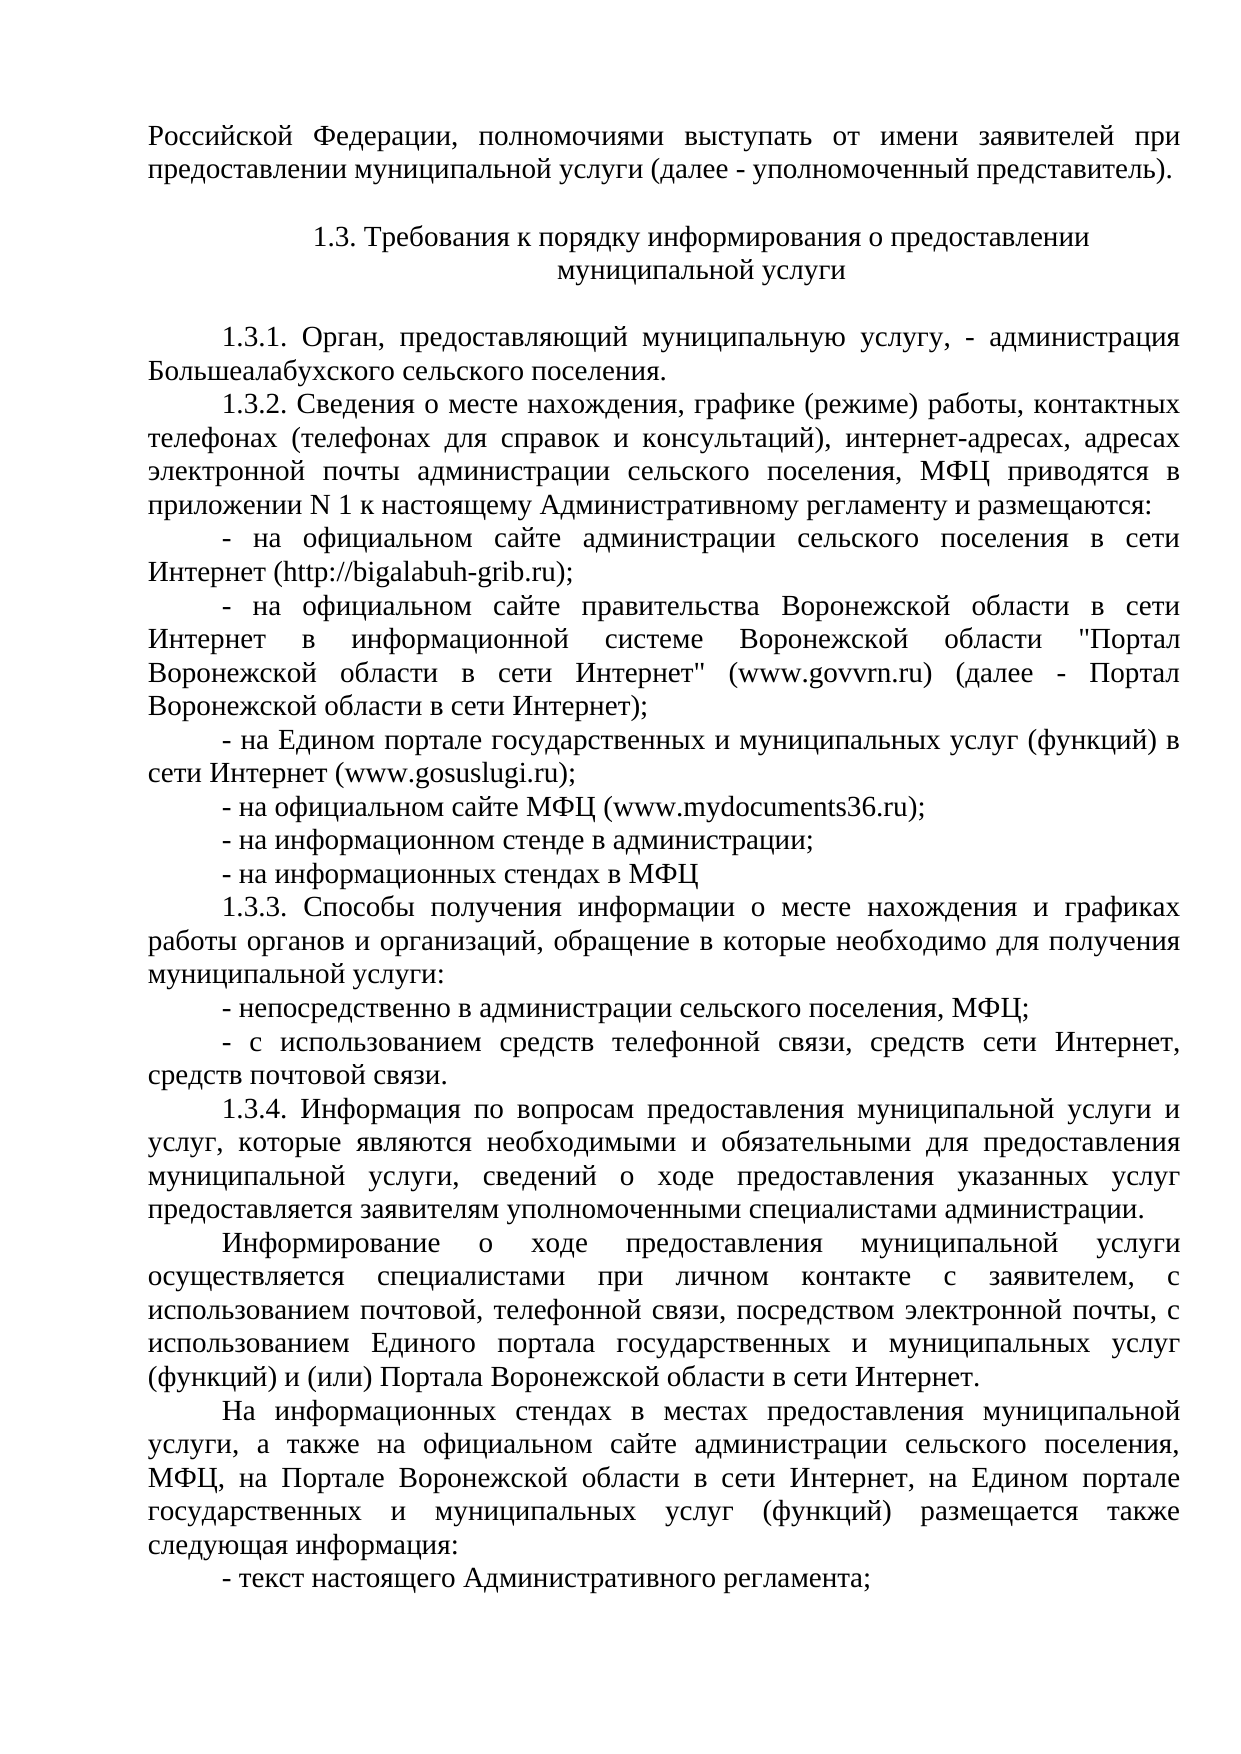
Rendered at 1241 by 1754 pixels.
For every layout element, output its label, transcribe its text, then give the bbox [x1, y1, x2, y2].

text - на информационных стендах в МФЦ [148, 856, 1181, 889]
text - с использованием средств телефонной связи, средств сети Интернет, средств почтовой связи. [148, 1024, 1181, 1091]
text Информирование о ходе предоставления муниципальной услуги осуществляется специалистами при личном контакте с заявителем, с использованием почтовой, телефонной связи, посредством электронной почты, с использованием Единого портала государственных и муниципальных услуг (функций) и (или) Портала Воронежской области в сети Интернет. [148, 1225, 1181, 1393]
text На информационных стендах в местах предоставления муниципальной услуги, а также на официальном сайте администрации сельского поселения, МФЦ, на Портале Воронежской области в сети Интернет, на Едином портале государственных и муниципальных услуг (функций) размещается также следующая информация: [148, 1393, 1181, 1560]
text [148, 118, 1181, 185]
text - на информационном стенде в администрации; [148, 822, 1181, 856]
text 1.3. Требования к порядку информирования о предоставлении [148, 219, 1181, 252]
text 1.3.3. Способы получения информации о месте нахождения и графиках работы органов и организаций, обращение в которые необходимо для получения муниципальной услуги: [148, 889, 1181, 990]
text - на Едином портале государственных и муниципальных услуг (функций) в сети Интернет (www.gosuslugi.ru); [148, 722, 1181, 789]
text 1.3.4. Информация по вопросам предоставления муниципальной услуги и услуг, которые являются необходимыми и обязательными для предоставления муниципальной услуги, сведений о ходе предоставления указанных услуг предоставляется заявителям уполномоченными специалистами администрации. [148, 1091, 1181, 1225]
text 1.3.1. Орган, предоставляющий муниципальную услугу, - администрация Большеалабухского сельского поселения. [148, 319, 1181, 386]
text - непосредственно в администрации сельского поселения, МФЦ; [148, 990, 1181, 1024]
text - текст настоящего Административного регламента; [148, 1560, 1181, 1594]
text - на официальном сайте администрации сельского поселения в сети Интернет (http://bigalabuh-grib.ru); [148, 521, 1181, 588]
text муниципальной услуги [148, 252, 1181, 286]
text - на официальном сайте МФЦ (www.mydocuments36.ru); [148, 789, 1181, 822]
text - на официальном сайте правительства Воронежской области в сети Интернет в информационной системе Воронежской области "Портал Воронежской области в сети Интернет" (www.govvrn.ru) (далее - Портал Воронежской области в сети Интернет); [148, 588, 1181, 722]
text 1.3.2. Сведения о месте нахождения, графике (режиме) работы, контактных телефонах (телефонах для справок и консультаций), интернет-адресах, адресах электронной почты администрации сельского поселения, МФЦ приводятся в приложении N 1 к настоящему Административному регламенту и размещаются: [148, 386, 1181, 521]
